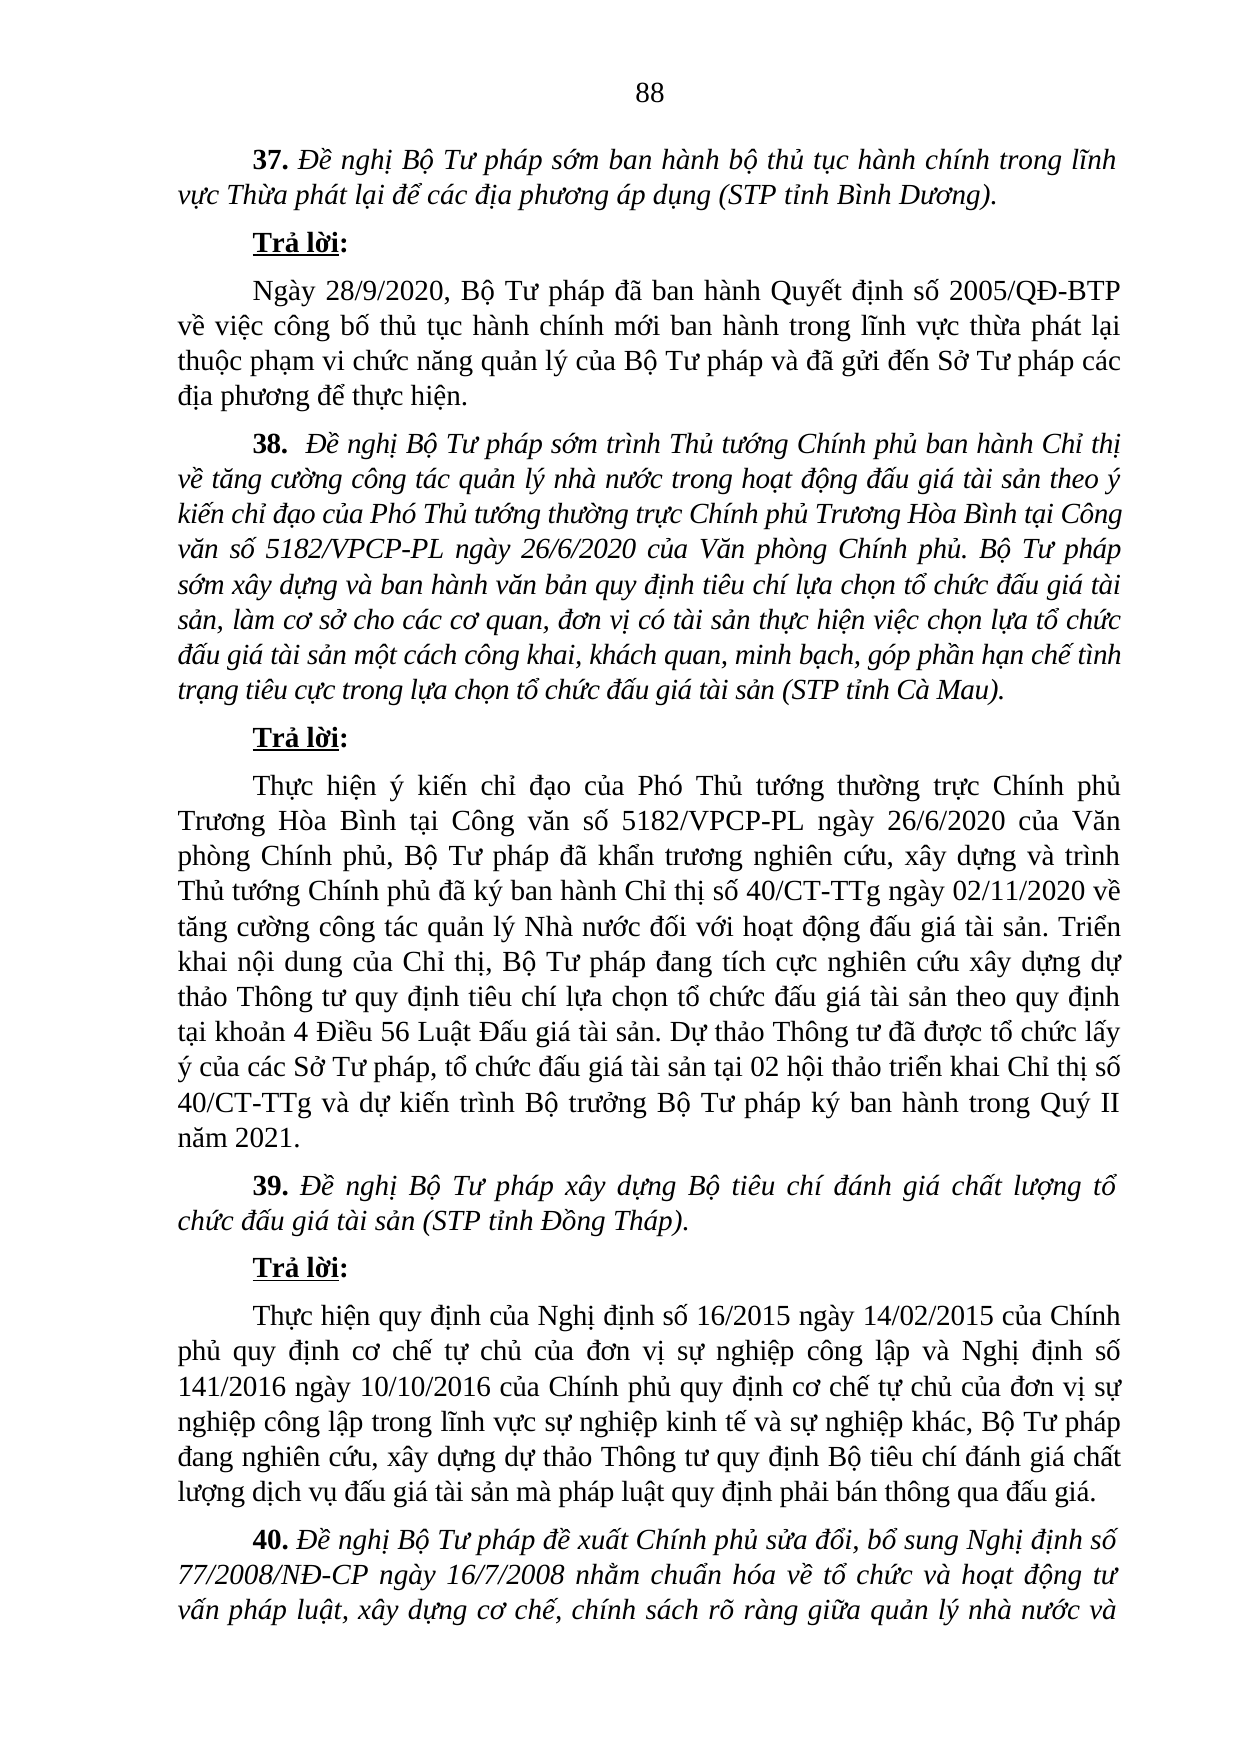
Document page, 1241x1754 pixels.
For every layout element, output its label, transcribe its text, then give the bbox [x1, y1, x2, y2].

text Thực hiện quy định của Nghị định số 16/2015 ngày 14/02/2015 của Chính phủ quy định cơ chế tự chủ của đơn vị sự nghiệp công lập và Nghị định số 141/2016 ngày 10/10/2016 của Chính phủ quy định cơ chế tự chủ của đơn vị sự nghiệp công lập trong lĩnh vực sự nghiệp kinh tế và sự nghiệp khác, Bộ Tư pháp đang nghiên cứu, xây dựng dự thảo Thông tư quy định Bộ tiêu chí đánh giá chất lượng dịch vụ đấu giá tài sản mà pháp luật quy định phải bán thông qua đấu giá. [177, 1298, 1122, 1508]
text 37. Đề nghị Bộ Tư pháp sớm ban hành bộ thủ tục hành chính trong lĩnh vực Thừa phát lại để các địa phương áp dụng (STP tỉnh Bình Dương). [177, 142, 1117, 211]
text 38. Đề nghị Bộ Tư pháp sớm trình Thủ tướng Chính phủ ban hành Chỉ thị về tăng cường công tác quản lý nhà nước trong hoạt động đấu giá tài sản theo ý kiến chỉ đạo của Phó Thủ tướng thường trực Chính phủ Trương Hòa Bình tại Công văn số 5182/VPCP-PL ngày 26/6/2020 của Văn phòng Chính phủ. Bộ Tư pháp sớm xây dựng và ban hành văn bản quy định tiêu chí lựa chọn tổ chức đấu giá tài sản, làm cơ sở cho các cơ quan, đơn vị có tài sản thực hiện việc chọn lựa tổ chức đấu giá tài sản một cách công khai, khách quan, minh bạch, góp phần hạn chế tình trạng tiêu cực trong lựa chọn tổ chức đấu giá tài sản (STP tỉnh Cà Mau). [177, 426, 1122, 706]
text Trả lời: [177, 1251, 1122, 1284]
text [177, 1522, 1117, 1626]
text Thực hiện ý kiến chỉ đạo của Phó Thủ tướng thường trực Chính phủ Trương Hòa Bình tại Công văn số 5182/VPCP-PL ngày 26/6/2020 của Văn phòng Chính phủ, Bộ Tư pháp đã khẩn trương nghiên cứu, xây dựng và trình Thủ tướng Chính phủ đã ký ban hành Chỉ thị số 40/CT-TTg ngày 02/11/2020 về tăng cường công tác quản lý Nhà nước đối với hoạt động đấu giá tài sản. Triển khai nội dung của Chỉ thị, Bộ Tư pháp đang tích cực nghiên cứu xây dựng dự thảo Thông tư quy định tiêu chí lựa chọn tổ chức đấu giá tài sản theo quy định tại khoản 4 Điều 56 Luật Đấu giá tài sản. Dự thảo Thông tư đã được tổ chức lấy ý của các Sở Tư pháp, tổ chức đấu giá tài sản tại 02 hội thảo triển khai Chỉ thị số 40/CT-TTg và dự kiến trình Bộ trưởng Bộ Tư pháp ký ban hành trong Quý II năm 2021. [177, 768, 1122, 1153]
text Ngày 28/9/2020, Bộ Tư pháp đã ban hành Quyết định số 2005/QĐ-BTP về việc công bố thủ tục hành chính mới ban hành trong lĩnh vực thừa phát lại thuộc phạm vi chức năng quản lý của Bộ Tư pháp và đã gửi đến Sở Tư pháp các địa phương để thực hiện. [177, 273, 1122, 412]
text 39. Đề nghị Bộ Tư pháp xây dựng Bộ tiêu chí đánh giá chất lượng tổ chức đấu giá tài sản (STP tỉnh Đồng Tháp). [177, 1168, 1117, 1236]
text Trả lời: [177, 720, 1122, 754]
text Trả lời: [177, 225, 1122, 258]
